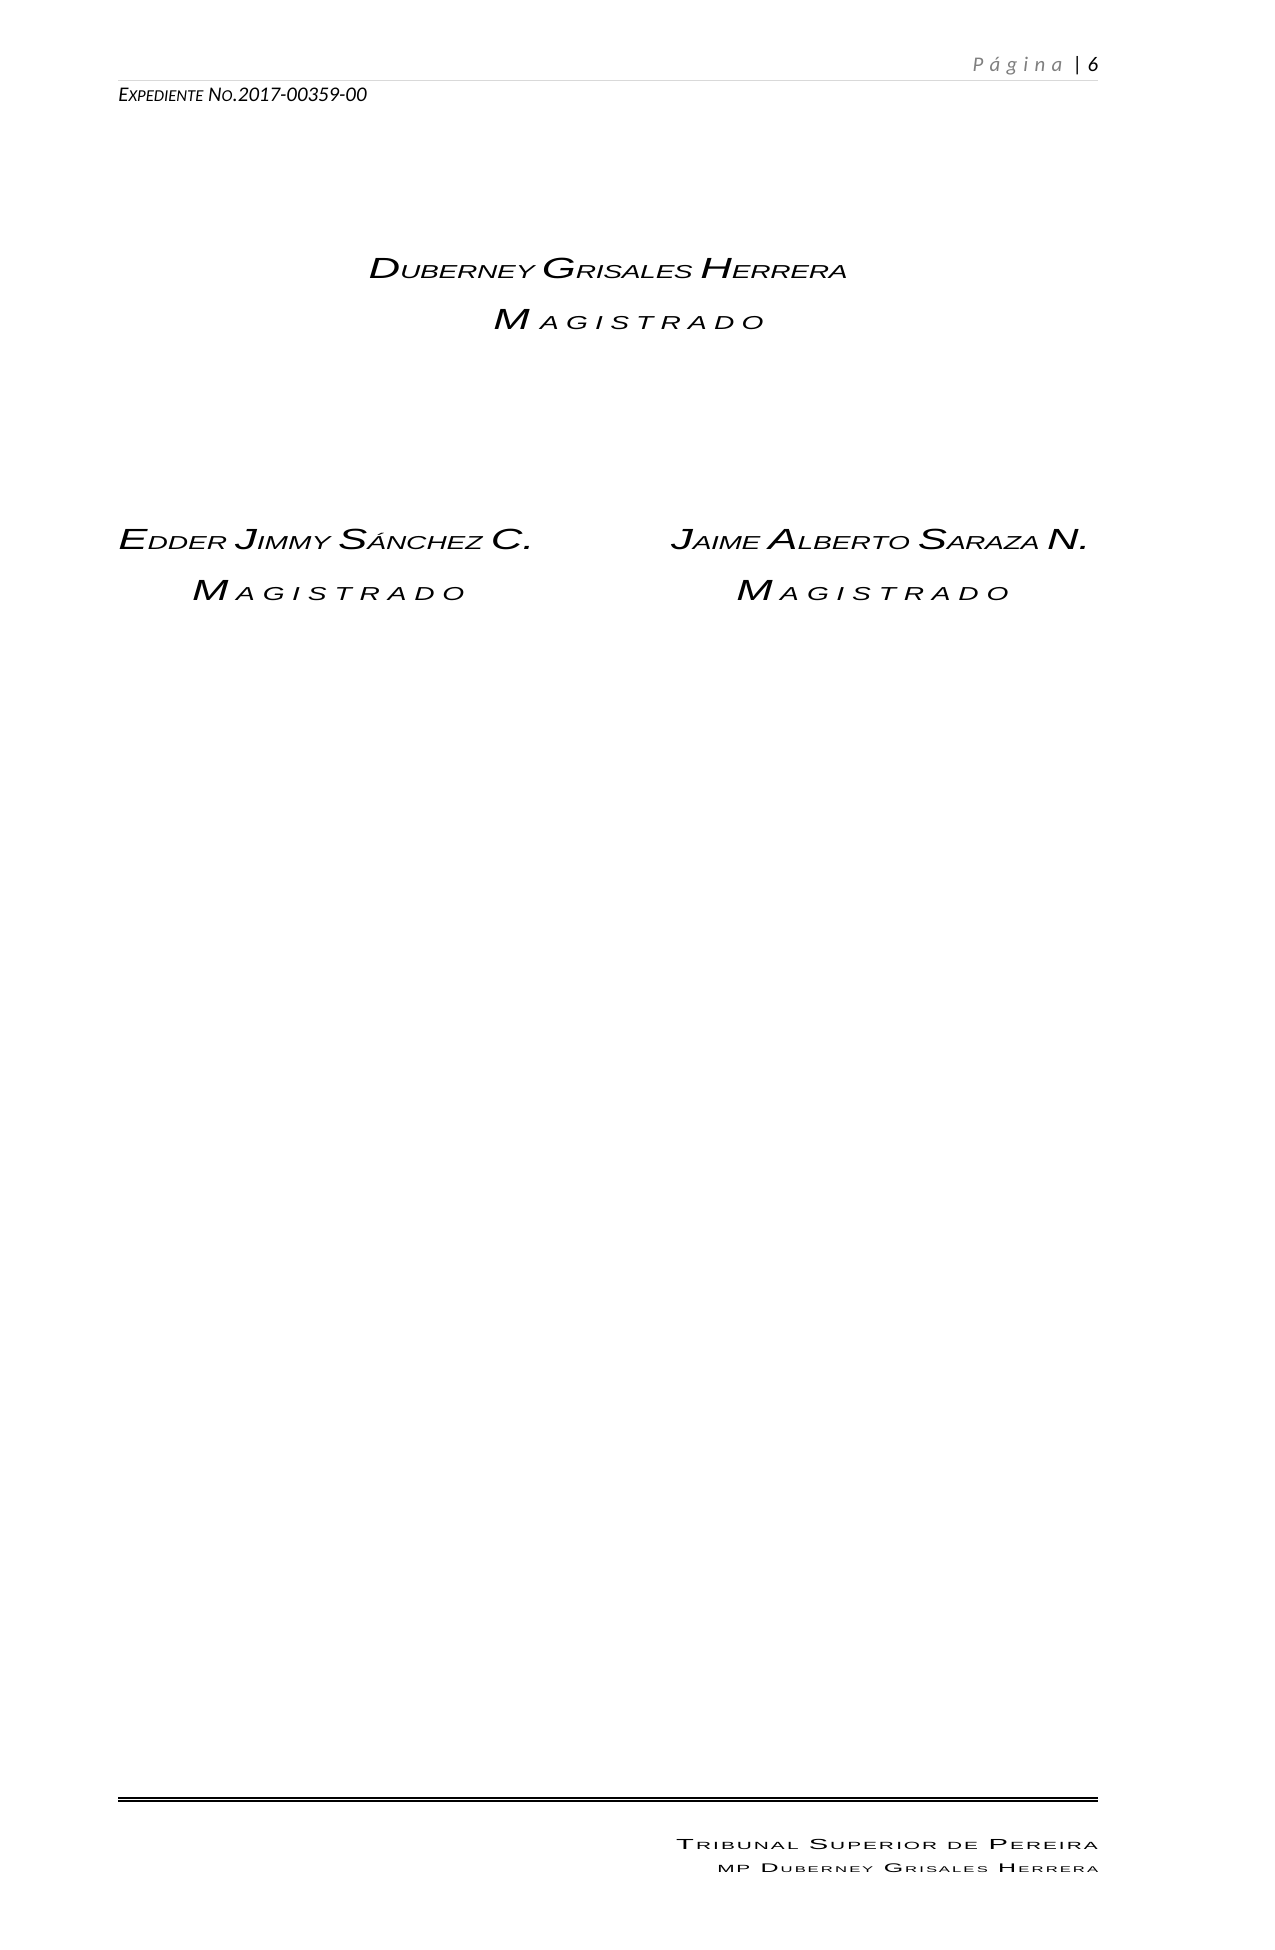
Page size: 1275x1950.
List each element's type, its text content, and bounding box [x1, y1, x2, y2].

text DUBERNEY GRISALES HERRERA [118, 251, 1098, 285]
text EDDER JIMMY SÁNCHEZ C. JAIME ALBERTO SARAZA N. [118, 522, 1098, 556]
text M A G I S T R A D O M A G I S T R A D O [118, 572, 1098, 606]
text M A G I S T R A D O [118, 302, 1098, 335]
